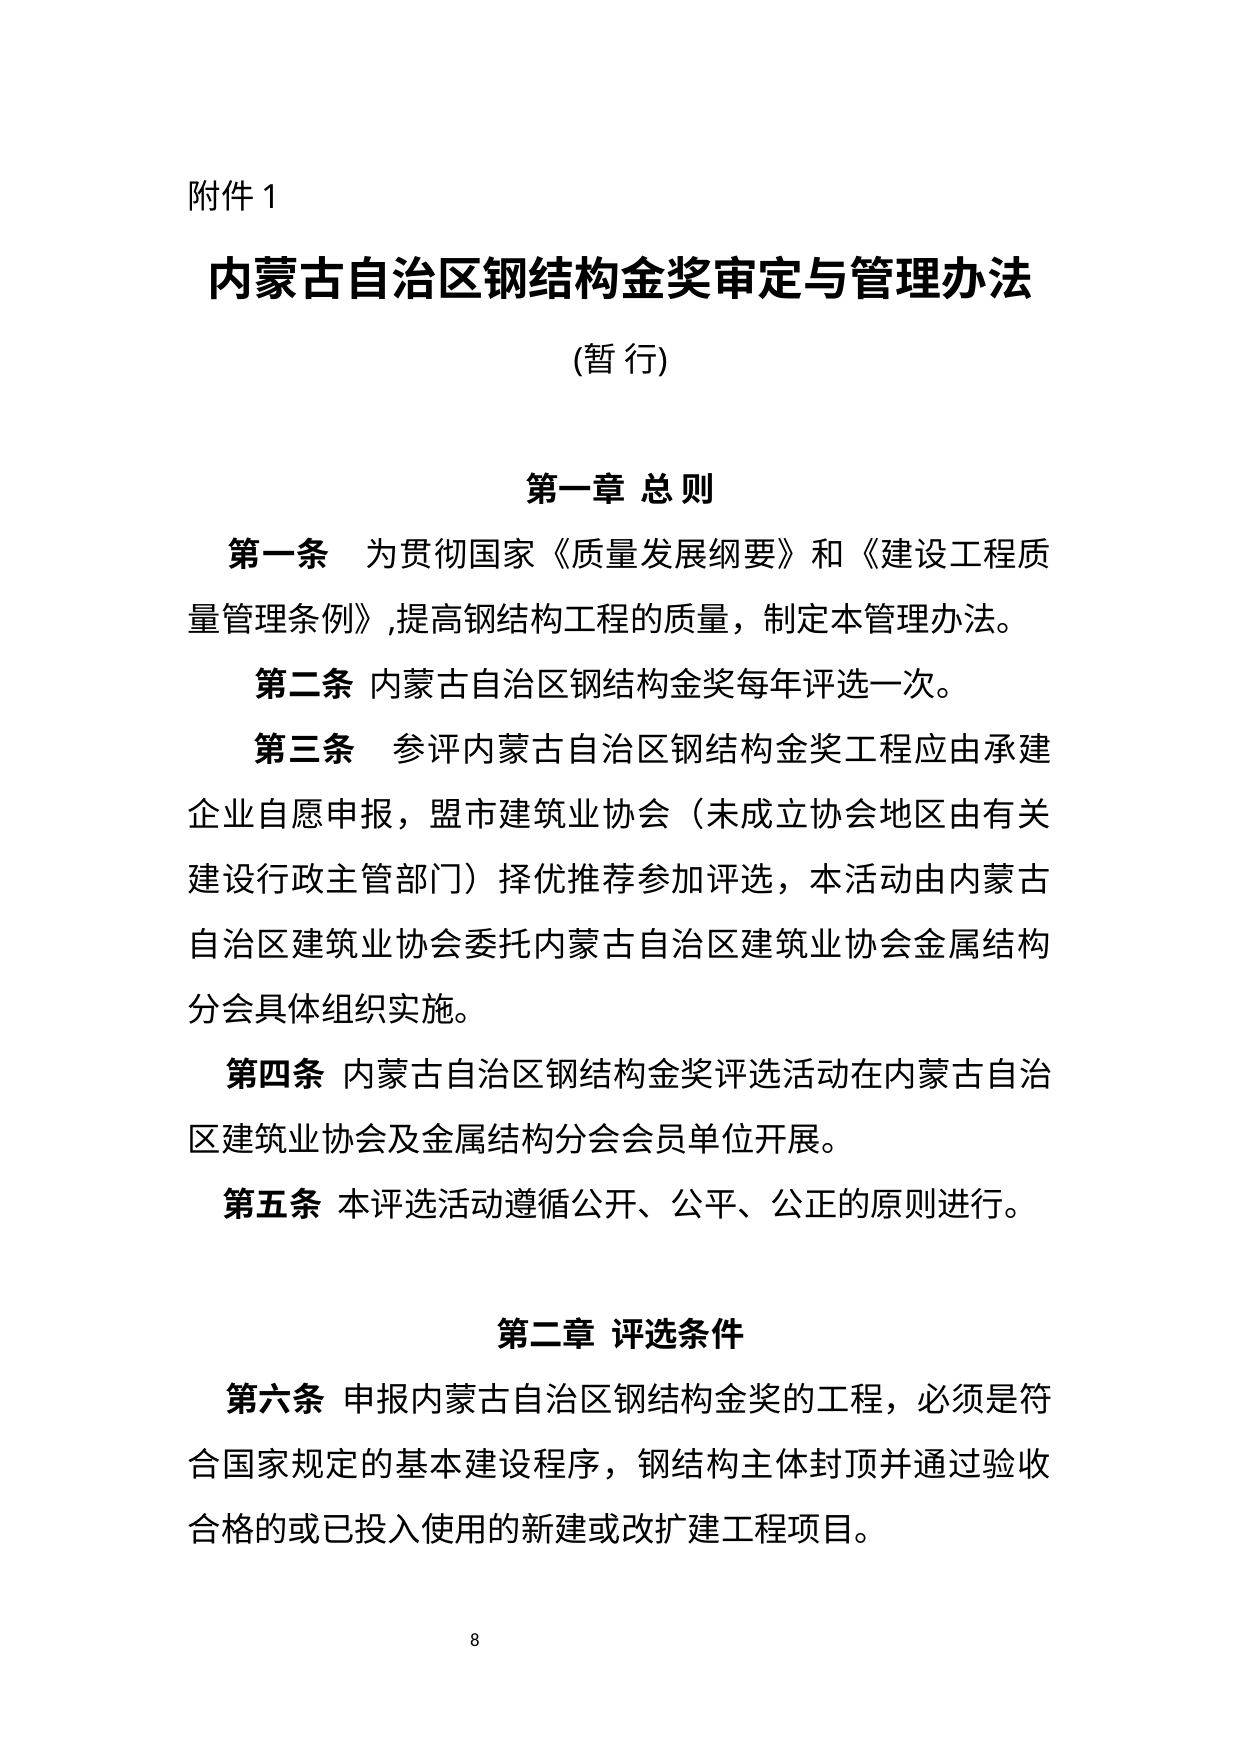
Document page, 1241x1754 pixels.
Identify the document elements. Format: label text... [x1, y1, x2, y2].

text 第六条 申报内蒙古自治区钢结构金奖的工程，必须是符合国家规定的基本建设程序，钢结构主体封顶并通过验收合格的或已投入使用的新建或改扩建工程项目。 [187, 1364, 1053, 1559]
text 第一条 为贯彻国家《质量发展纲要》和《建设工程质量管理条例》,提高钢结构工程的质量，制定本管理办法。 [187, 519, 1053, 649]
text 第四条 内蒙古自治区钢结构金奖评选活动在内蒙古自治区建筑业协会及金属结构分会会员单位开展。 [187, 1039, 1053, 1169]
text 第三条 参评内蒙古自治区钢结构金奖工程应由承建企业自愿申报，盟市建筑业协会（未成立协会地区由有关建设行政主管部门）择优推荐参加评选，本活动由内蒙古自治区建筑业协会委托内蒙古自治区建筑业协会金属结构分会具体组织实施。 [187, 714, 1053, 1039]
text 附件1 [187, 162, 1053, 227]
text (暂 行) [187, 324, 1053, 389]
text 第一章 总 则 [187, 454, 1053, 519]
text 第五条 本评选活动遵循公开、公平、公正的原则进行。 [187, 1169, 1053, 1234]
text 第二章 评选条件 [187, 1299, 1053, 1364]
text 内蒙古自治区钢结构金奖审定与管理办法 [187, 227, 1053, 324]
text 第二条 内蒙古自治区钢结构金奖每年评选一次。 [187, 649, 1053, 714]
